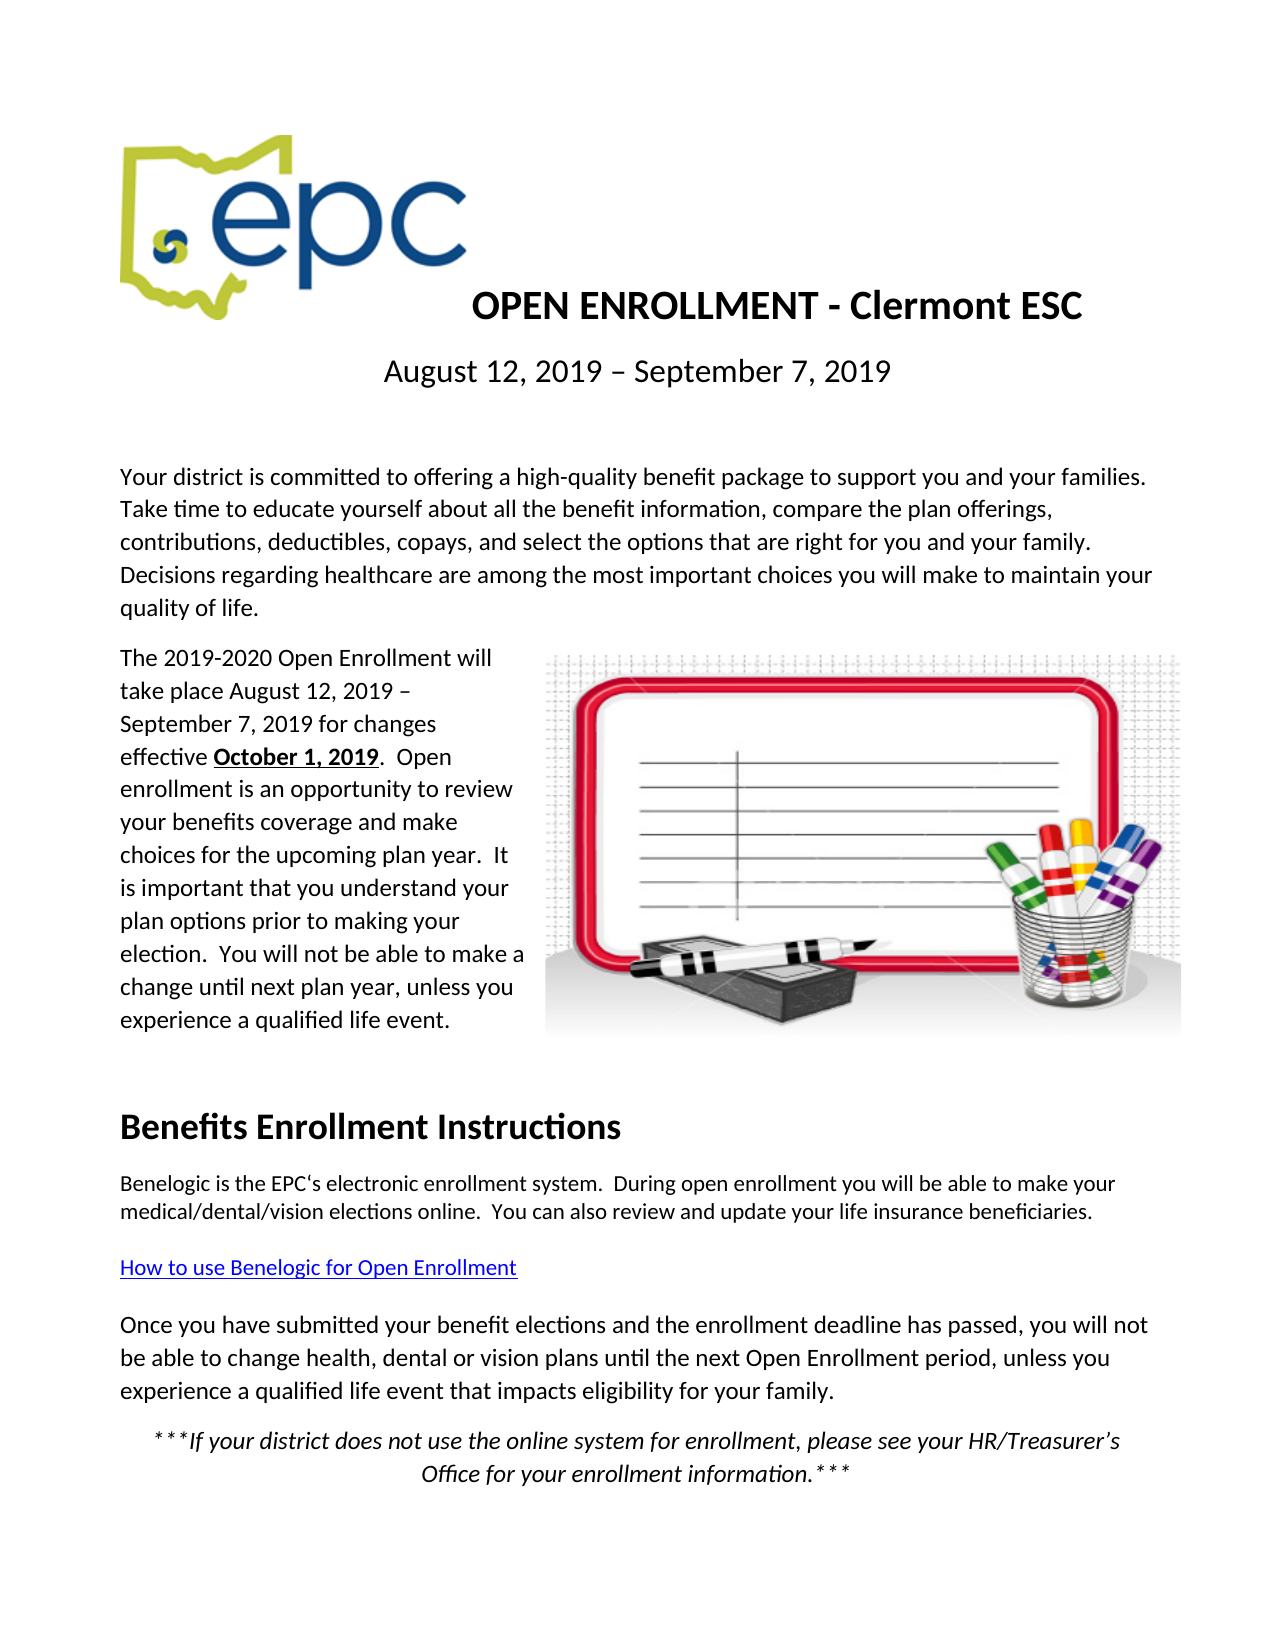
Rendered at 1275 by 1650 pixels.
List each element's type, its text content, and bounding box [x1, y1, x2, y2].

text August 12, 2019 – September 7, 2019 [120, 351, 1155, 391]
picture [120, 135, 467, 320]
text Once you have submitted your benefit elections and the enrollment deadline has passed, you will not be able to change health, dental or vision plans until the next Open Enrollment period, unless you experience a qualified life event that impacts eligibility for your family. [120, 1309, 1155, 1406]
text Benefits Enrollment Instructions [120, 1103, 1155, 1149]
text Your district is committed to offering a high-quality benefit package to support you and your families. Take time to educate yourself about all the benefit information, compare the plan offerings, contributions, deductibles, copays, and select the options that are right for you and your family. Decisions regarding healthcare are among the most important choices you will make to maintain your quality of life. [120, 461, 1155, 623]
text Benelogic is the EPC‘s electronic enrollment system. During open enrollment you will be able to make your medical/dental/vision elections online. You can also review and update your life insurance beneficiaries. [120, 1169, 1155, 1225]
text How to use Benelogic for Open Enrollment [120, 1253, 1155, 1281]
text ***If your district does not use the online system for enrollment, please see your HR/Treasurer’s Office for your enrollment information.*** [120, 1425, 1155, 1488]
picture [543, 655, 1182, 1033]
